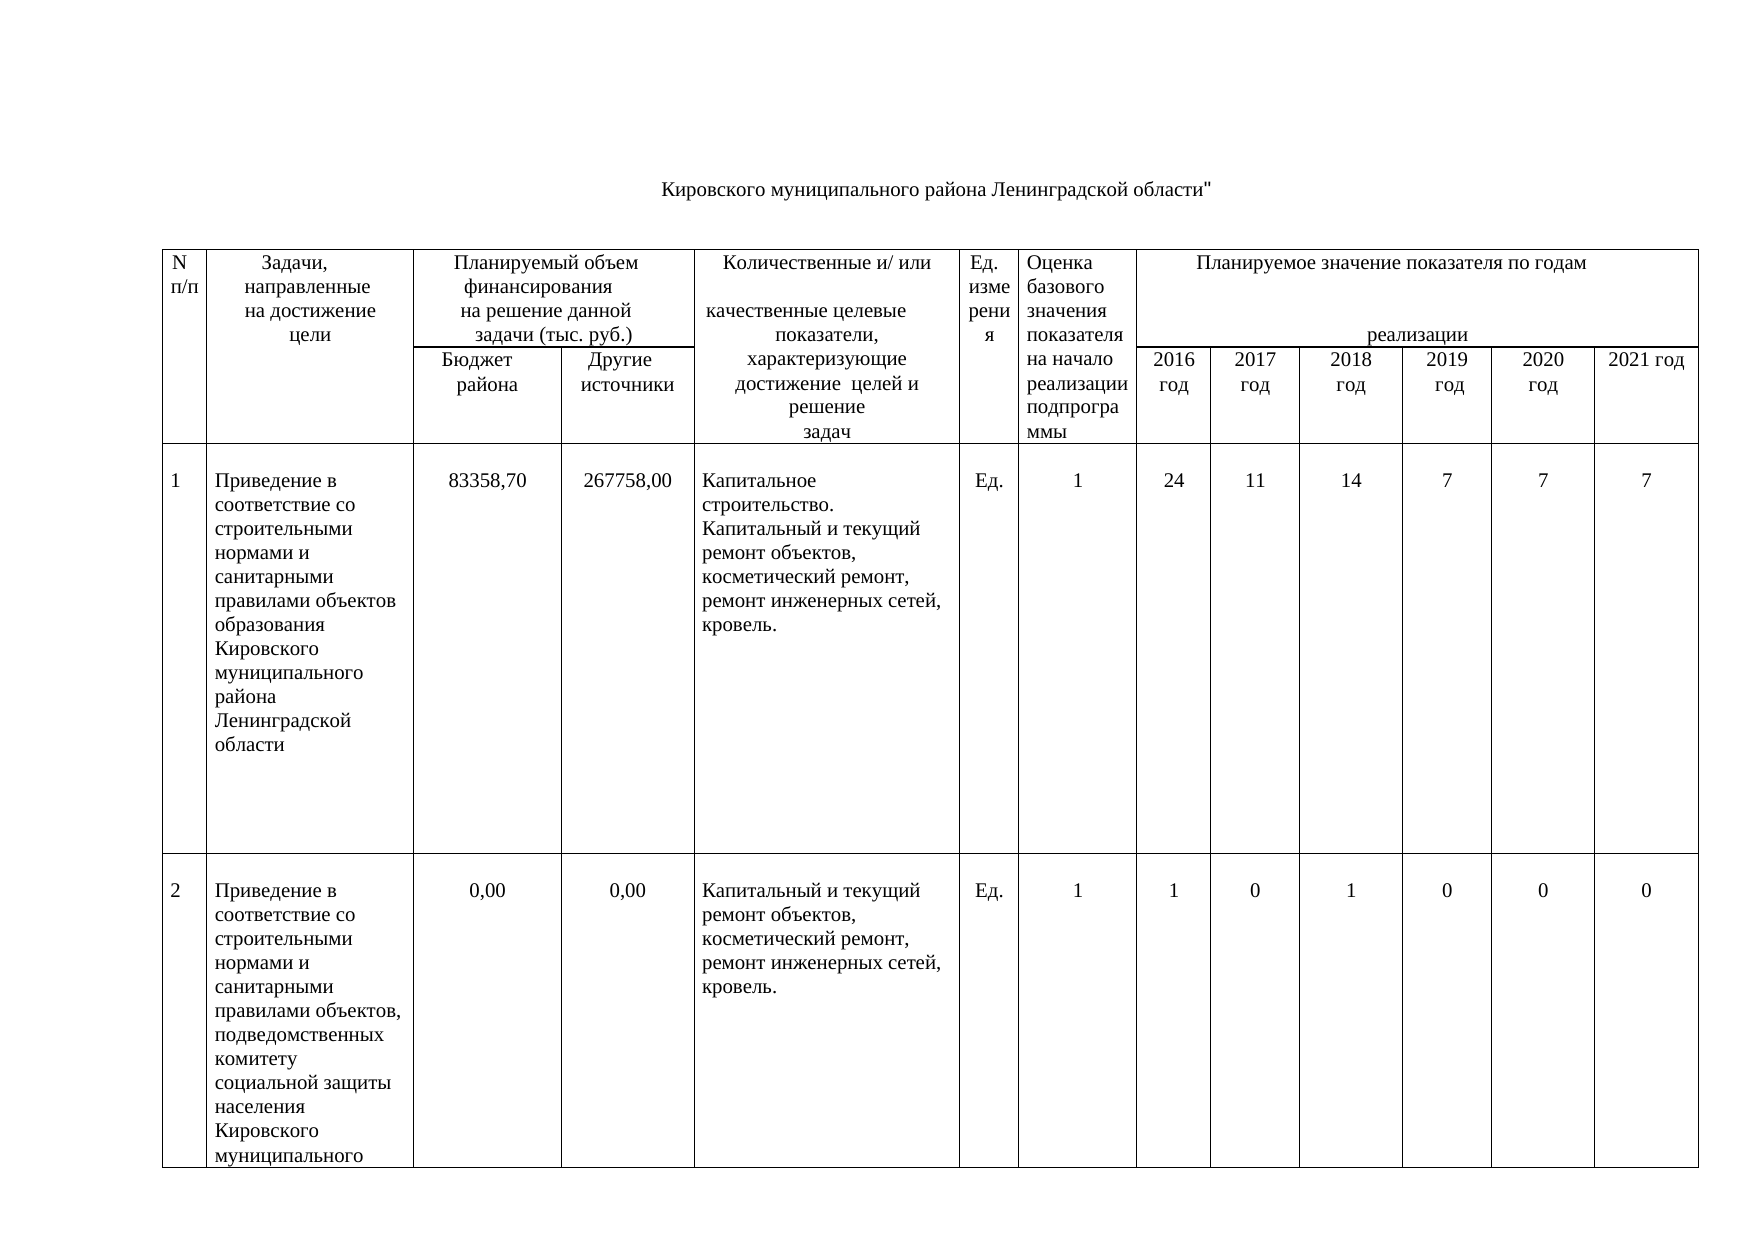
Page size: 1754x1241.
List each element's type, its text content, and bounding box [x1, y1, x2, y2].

table_header Планируемое значение показателя по годам реализации [1137, 250, 1698, 346]
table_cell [695, 854, 959, 1167]
table_cell 2018 год [1300, 348, 1402, 443]
table_cell 2021 год [1595, 348, 1698, 443]
table_cell 2019 год [1403, 348, 1491, 443]
table_cell 7 [1492, 444, 1594, 853]
table_cell 0,00 [562, 854, 694, 1167]
table_cell Ед. [960, 444, 1018, 853]
table_cell 1 [1300, 854, 1402, 1167]
table_header Задачи, направленные на достижение цели [207, 250, 413, 443]
table_cell 83358,70 [414, 444, 561, 853]
table_cell 7 [1403, 444, 1491, 853]
table_cell 7 [1595, 444, 1698, 853]
table_cell 2016 год [1137, 348, 1210, 443]
table_cell 0 [1595, 854, 1698, 1167]
table_cell 267758,00 [562, 444, 694, 853]
table_cell Другие источники [562, 348, 694, 443]
table_header N п/п [163, 250, 206, 443]
table_cell Капитальное строительство. Капитальный и текущий ремонт объектов, косметический ремонт, ремонт инженерных сетей, кровель. [695, 444, 959, 853]
table_header Ед. измерения [960, 250, 1018, 443]
table_header Оценка базового значения показателя на начало реализации подпрограммы [1019, 250, 1136, 443]
table_cell 1 [163, 444, 206, 853]
table_cell 1 [1019, 444, 1136, 853]
table_cell 11 [1211, 444, 1299, 853]
table_cell 1 [1137, 854, 1210, 1167]
table_cell 1 [1019, 854, 1136, 1167]
table_cell 2020 год [1492, 348, 1594, 443]
table_cell 0,00 [414, 854, 561, 1167]
table_cell 0 [1492, 854, 1594, 1167]
table_header Количественные и/ или качественные целевые показатели, характеризующие достижение целей и решение задач [695, 250, 959, 443]
table_cell 2 [163, 854, 206, 1167]
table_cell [207, 854, 413, 1167]
table_cell 0 [1403, 854, 1491, 1167]
table_cell Бюджет района [414, 348, 561, 443]
table_cell 14 [1300, 444, 1402, 853]
table_header Планируемый объем финансирования на решение данной задачи (тыс. руб.) [414, 250, 694, 346]
table_cell 0 [1211, 854, 1299, 1167]
table_cell 2017 год [1211, 348, 1299, 443]
text Кировского муниципального района Ленинградской области" [177, 177, 1695, 201]
table_cell 24 [1137, 444, 1210, 853]
table_cell Ед. [960, 854, 1018, 1167]
table_cell Приведение в соответствие со строительными нормами и санитарными правилами объектов образования Кировского муниципального района Ленинградской области [207, 444, 413, 853]
